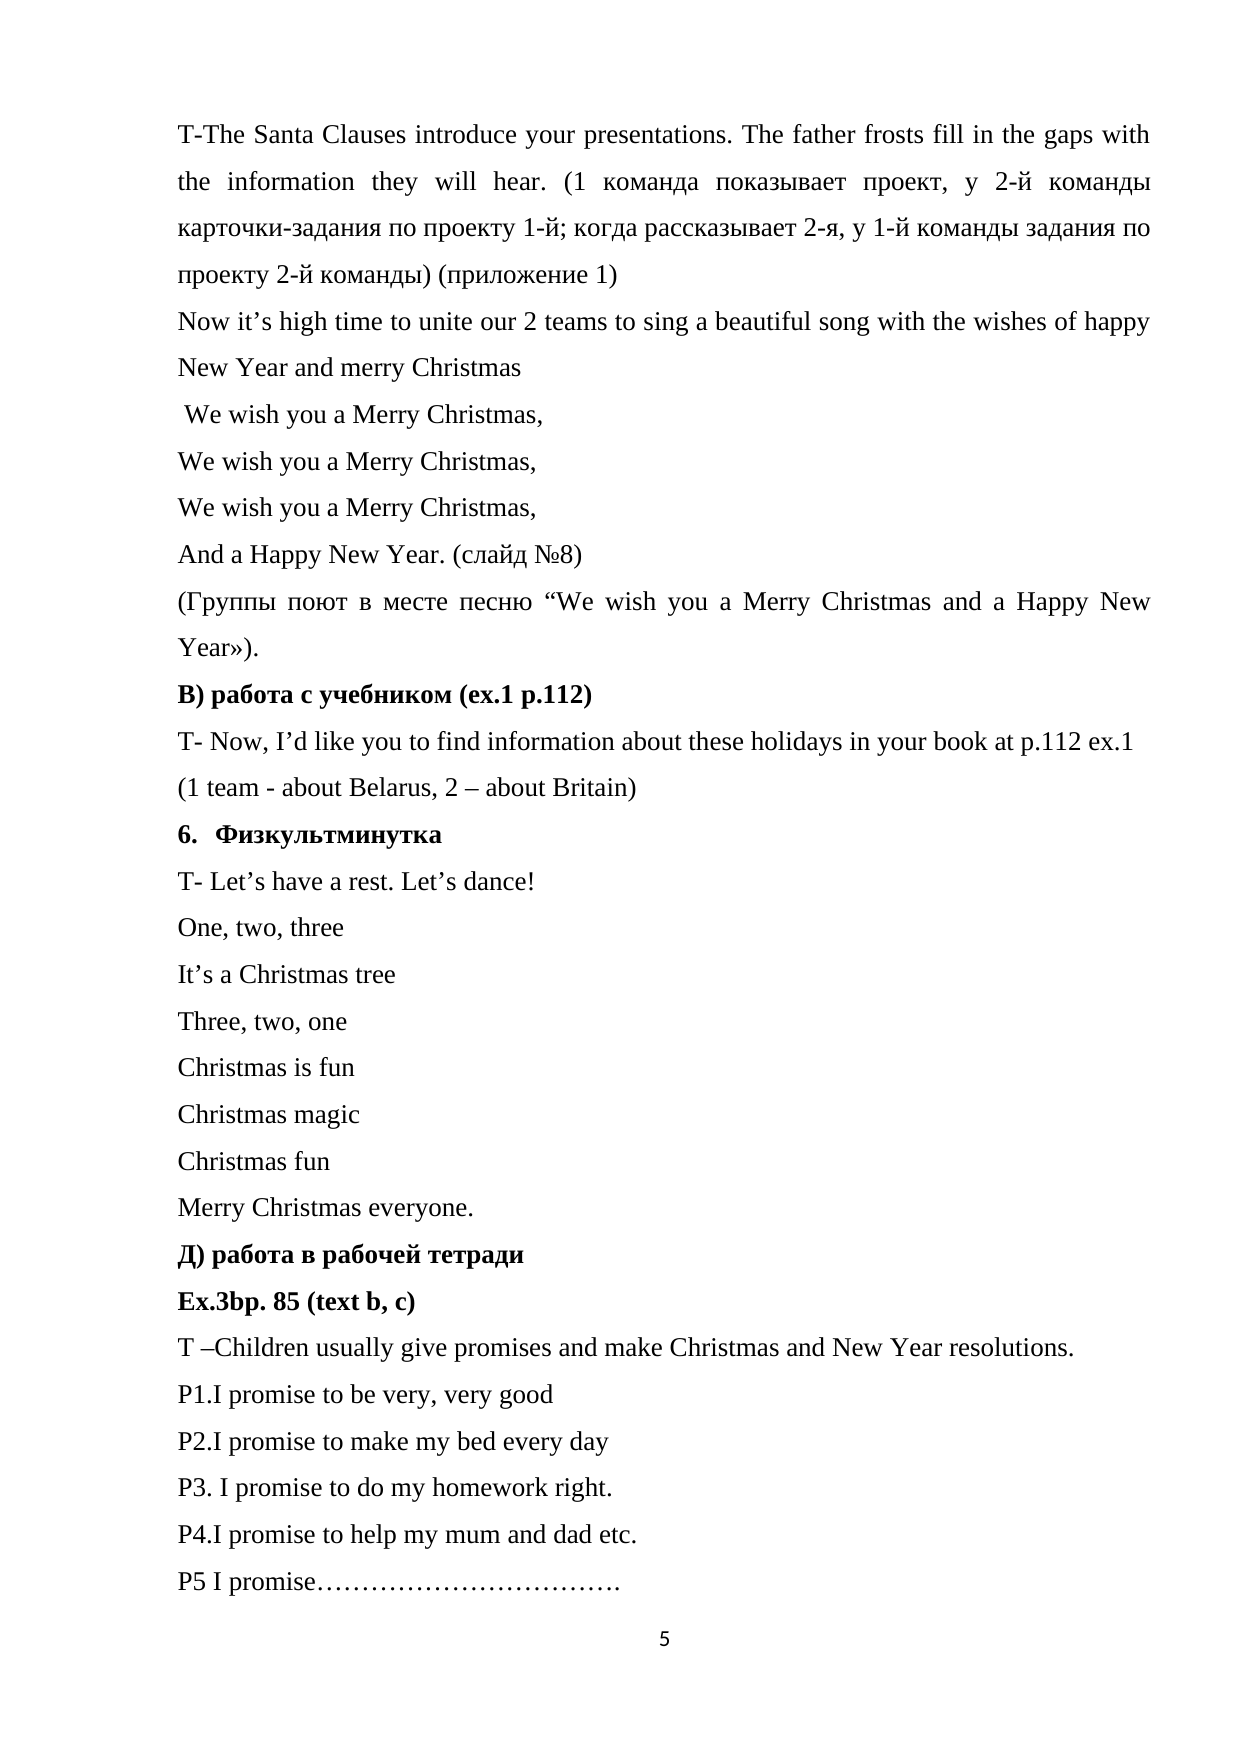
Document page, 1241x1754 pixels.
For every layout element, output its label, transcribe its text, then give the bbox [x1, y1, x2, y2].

text T-The Santa Clauses introduce your presentations. The father frosts fill in the gaps with the information they will hear. (1 команда показывает проект, у 2-й команды карточки-задания по проекту 1-й; когда рассказывает 2-я, у 1-й команды задания по проекту 2-й команды) (приложение 1) [177, 118, 1152, 289]
text P4.I promise to help my mum and dad etc. [177, 1518, 1152, 1549]
text T- Now, I’d like you to find information about these holidays in your book at p.112 ex.1 [177, 725, 1152, 756]
text В) работа с учебником (ех.1 p.112) [177, 678, 1152, 709]
text We wish you a Merry Christmas, [177, 445, 1152, 476]
text Merry Christmas everyone. [177, 1191, 1152, 1223]
text Christmas magic [177, 1098, 1152, 1129]
text P1.I promise to be very, very good [177, 1378, 1152, 1409]
text And a Happy New Year. (слайд №8) [177, 538, 1152, 569]
list Физкультминутка [177, 818, 1152, 849]
text Christmas fun [177, 1145, 1152, 1176]
text We wish you a Merry Christmas, [177, 398, 1152, 429]
text P3. I promise to do my homework right. [177, 1471, 1152, 1503]
text (Группы поют в месте песню “We wish you a Merry Christmas and a Happy New Year»). [177, 585, 1152, 663]
text Д) работа в рабочей тетради [177, 1238, 1152, 1269]
text T- Let’s have a rest. Let’s dance! [177, 865, 1152, 896]
text P5 I promise……………………………. [177, 1565, 1152, 1596]
text It’s a Christmas tree [177, 958, 1152, 989]
text P2.I promise to make my bed every day [177, 1425, 1152, 1456]
text Three, two, one [177, 1005, 1152, 1036]
text Christmas is fun [177, 1051, 1152, 1083]
text Еx.3bp. 85 (text b, c) [177, 1285, 1152, 1316]
text Now it’s high time to unite our 2 teams to sing a beautiful song with the wishes of happy New Year and merry Christmas [177, 305, 1152, 383]
text One, two, three [177, 911, 1152, 943]
text (1 team - about Belarus, 2 – about Britain) [177, 771, 1152, 803]
text T –Children usually give promises and make Christmas and New Year resolutions. [177, 1331, 1152, 1363]
text We wish you a Merry Christmas, [177, 491, 1152, 523]
